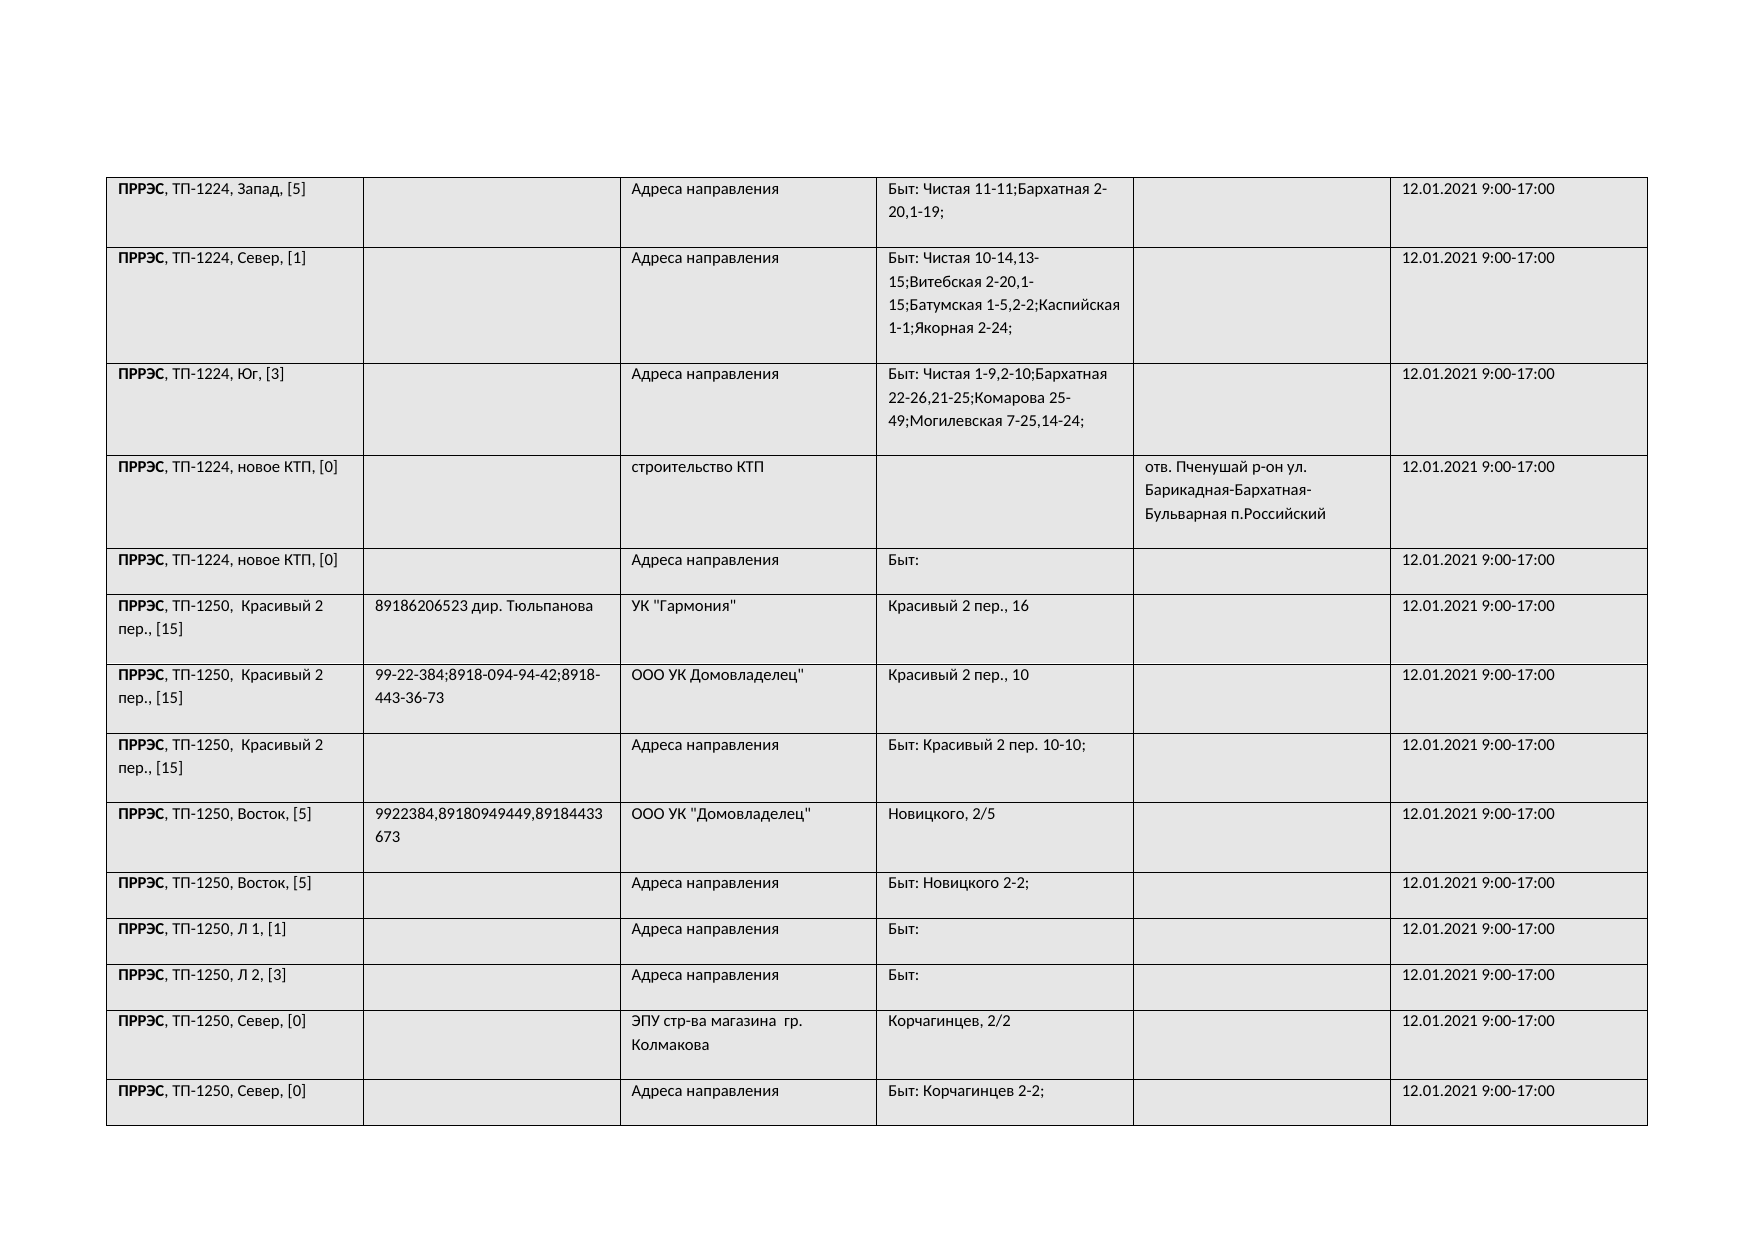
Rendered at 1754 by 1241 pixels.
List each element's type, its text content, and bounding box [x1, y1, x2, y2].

table_cell [1134, 364, 1390, 455]
table_cell ПРРЭС, ТП-1224, новое КТП, [0] [107, 549, 363, 594]
table_cell [1134, 803, 1390, 872]
table_cell [364, 549, 620, 594]
table_cell Быт: Новицкого 2-2; [877, 873, 1133, 918]
table_cell Адреса направления [621, 178, 876, 247]
table_cell 12.01.2021 9:00-17:00 [1391, 456, 1647, 548]
table_cell Корчагинцев, 2/2 [877, 1011, 1133, 1079]
table_cell Быт: [877, 549, 1133, 594]
table_cell Адреса направления [621, 549, 876, 594]
table_cell 89186206523 дир. Тюльпанова [364, 595, 620, 663]
table_cell Быт: Чистая 1-9,2-10;Бархатная 22-26,21-25;Комарова 25-49;Могилевская 7-25,14-24; [877, 364, 1133, 455]
table_cell 9922384,89180949449,89184433673 [364, 803, 620, 872]
table_cell 12.01.2021 9:00-17:00 [1391, 595, 1647, 663]
table_cell 12.01.2021 9:00-17:00 [1391, 248, 1647, 363]
table_cell 12.01.2021 9:00-17:00 [1391, 549, 1647, 594]
table_cell [364, 965, 620, 1010]
table_cell 12.01.2021 9:00-17:00 [1391, 803, 1647, 872]
table_cell ПРРЭС, ТП-1250, Л 2, [3] [107, 965, 363, 1010]
table_cell Адреса направления [621, 248, 876, 363]
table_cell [1391, 178, 1647, 247]
table_cell ПРРЭС, ТП-1224, Юг, [3] [107, 364, 363, 455]
table_cell [364, 873, 620, 918]
table_cell Адреса направления [621, 364, 876, 455]
table_cell ООО УК "Домовладелец" [621, 803, 876, 872]
table_cell ПРРЭС, ТП-1250, Восток, [5] [107, 873, 363, 918]
table_cell [364, 248, 620, 363]
table_cell ПРРЭС, ТП-1250, Красивый 2 пер., [15] [107, 665, 363, 733]
table_cell ПРРЭС, ТП-1250, Красивый 2 пер., [15] [107, 734, 363, 802]
table_cell [1134, 1011, 1390, 1079]
table_cell 12.01.2021 9:00-17:00 [1391, 919, 1647, 964]
table_cell [364, 1080, 620, 1125]
table_cell ПРРЭС, ТП-1250, Восток, [5] [107, 803, 363, 872]
table_cell ПРРЭС, ТП-1250, Север, [0] [107, 1080, 363, 1125]
table_cell ПРРЭС, ТП-1250, Л 1, [1] [107, 919, 363, 964]
table_cell Быт: Чистая 10-14,13-15;Витебская 2-20,1-15;Батумская 1-5,2-2;Каспийская 1-1;Якорная 2-24; [877, 248, 1133, 363]
table_cell ПРРЭС, ТП-1250, Красивый 2 пер., [15] [107, 595, 363, 663]
table_cell [1134, 734, 1390, 802]
table_cell Быт: [877, 965, 1133, 1010]
table_cell [1134, 595, 1390, 663]
table_cell ПРРЭС, ТП-1224, Запад, [5] [107, 178, 363, 247]
table_cell Новицкого, 2/5 [877, 803, 1133, 872]
table_cell ЭПУ стр-ва магазина гр. Колмакова [621, 1011, 876, 1079]
table_cell отв. Пченушай р-он ул. Барикадная-Бархатная-Бульварная п.Российский [1134, 456, 1390, 548]
table_cell [1134, 873, 1390, 918]
table_cell [364, 178, 620, 247]
table_cell Красивый 2 пер., 16 [877, 595, 1133, 663]
table_cell ПРРЭС, ТП-1224, новое КТП, [0] [107, 456, 363, 548]
table_cell [364, 364, 620, 455]
table_cell [1134, 919, 1390, 964]
table_cell 12.01.2021 9:00-17:00 [1391, 734, 1647, 802]
table_cell Адреса направления [621, 873, 876, 918]
table_cell [1134, 665, 1390, 733]
table_cell Адреса направления [621, 734, 876, 802]
table_cell Быт: Корчагинцев 2-2; [877, 1080, 1133, 1125]
table_cell [364, 456, 620, 548]
table_cell [1134, 178, 1390, 247]
table_cell УК "Гармония" [621, 595, 876, 663]
table_cell Красивый 2 пер., 10 [877, 665, 1133, 733]
table_cell Быт: Чистая 11-11;Бархатная 2-20,1-19; [877, 178, 1133, 247]
table_cell 12.01.2021 9:00-17:00 [1391, 873, 1647, 918]
table_cell 99-22-384;8918-094-94-42;8918-443-36-73 [364, 665, 620, 733]
table_cell [364, 919, 620, 964]
table_cell [1134, 965, 1390, 1010]
table_cell строительство КТП [621, 456, 876, 548]
table_cell Адреса направления [621, 1080, 876, 1125]
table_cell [1391, 1080, 1647, 1125]
table_cell [1134, 549, 1390, 594]
table_cell [1134, 248, 1390, 363]
table_cell 12.01.2021 9:00-17:00 [1391, 1011, 1647, 1079]
table_cell [1134, 1080, 1390, 1125]
table_cell [877, 456, 1133, 548]
table_cell ПРРЭС, ТП-1224, Север, [1] [107, 248, 363, 363]
table_cell 12.01.2021 9:00-17:00 [1391, 364, 1647, 455]
table_cell 12.01.2021 9:00-17:00 [1391, 665, 1647, 733]
table_cell [364, 734, 620, 802]
table_cell Адреса направления [621, 919, 876, 964]
table_cell ПРРЭС, ТП-1250, Север, [0] [107, 1011, 363, 1079]
table_cell Быт: Красивый 2 пер. 10-10; [877, 734, 1133, 802]
table_cell 12.01.2021 9:00-17:00 [1391, 965, 1647, 1010]
table_cell [364, 1011, 620, 1079]
table_cell ООО УК Домовладелец" [621, 665, 876, 733]
table_cell Адреса направления [621, 965, 876, 1010]
table_cell Быт: [877, 919, 1133, 964]
